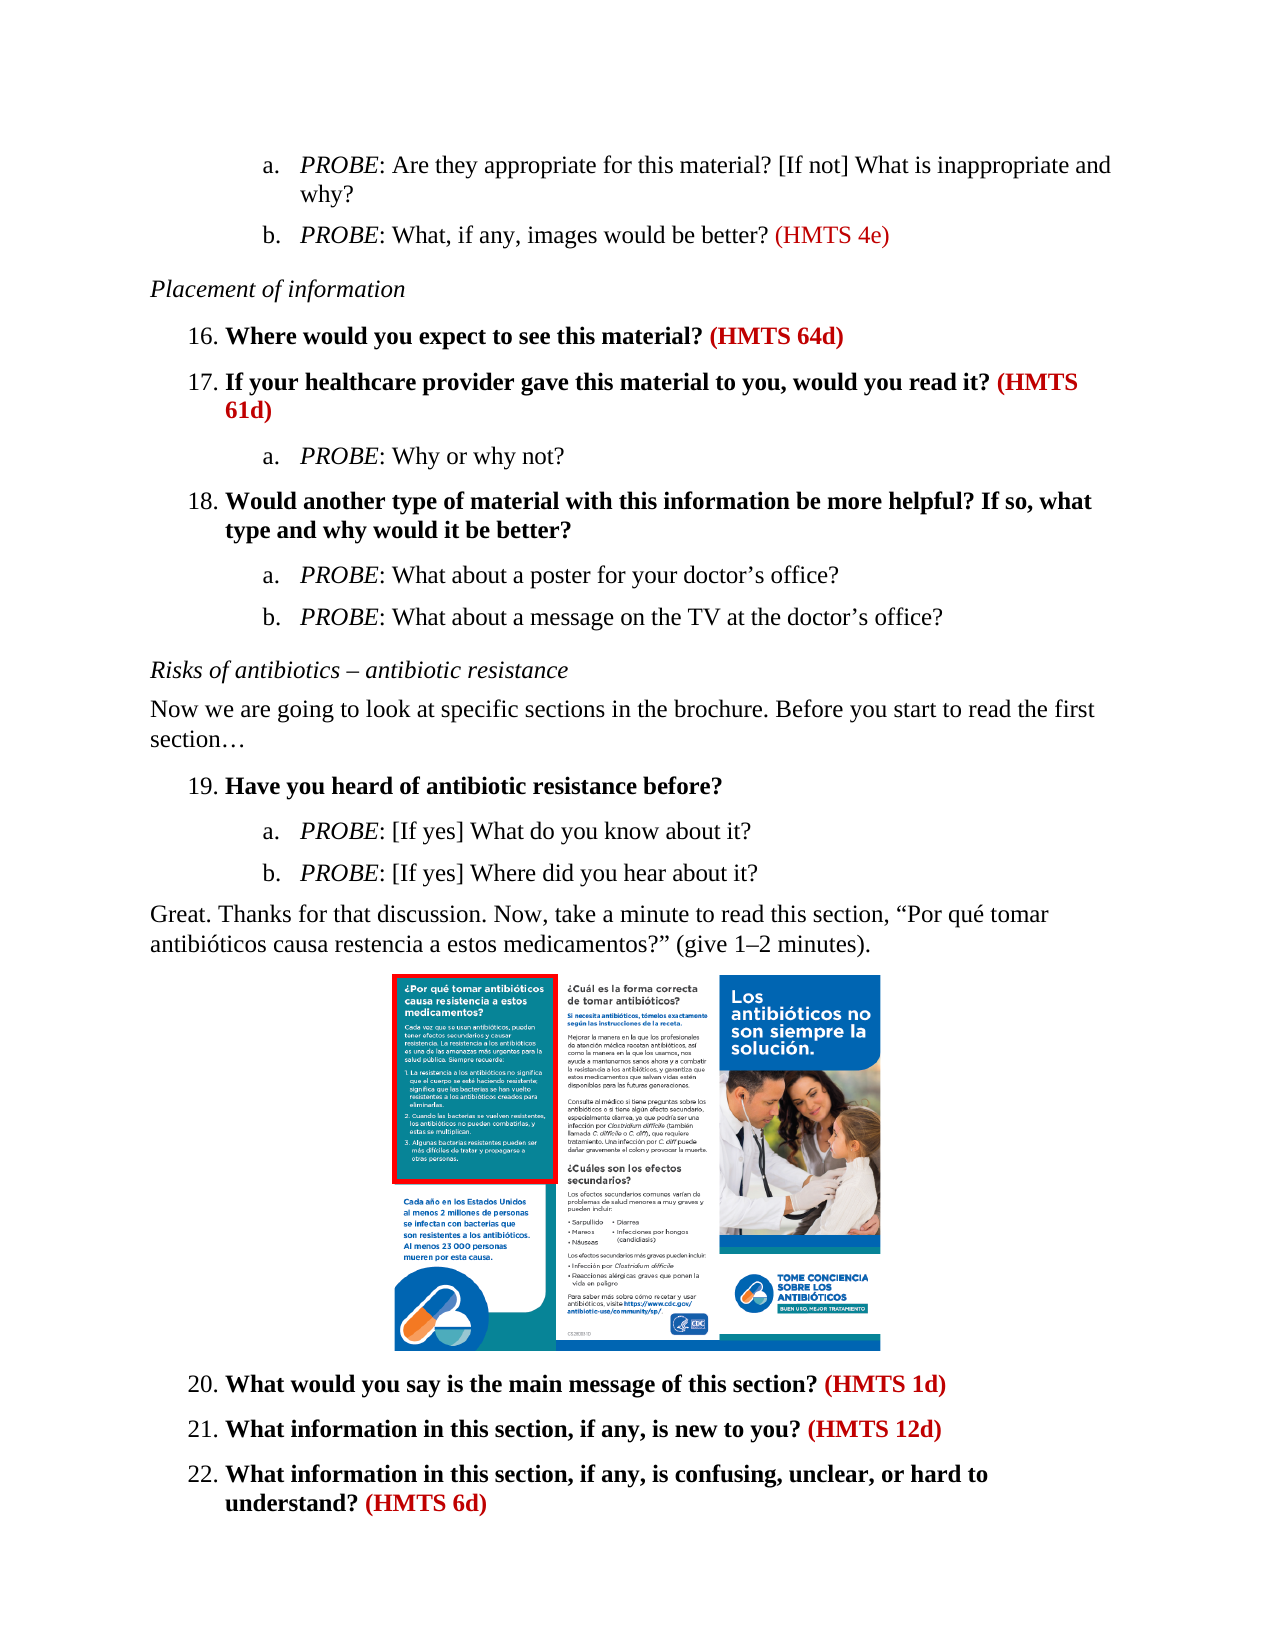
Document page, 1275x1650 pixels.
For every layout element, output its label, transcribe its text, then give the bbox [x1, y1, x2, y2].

list PROBE: Are they appropriate for this material? [If not] What is inappropriate and why? [262, 150, 1125, 207]
list PROBE: What about a poster for your doctor’s office? [262, 561, 1125, 589]
list Have you heard of antibiotic resistance before? [187, 771, 1125, 800]
subtitle Risks of antibiotics – antibiotic resistance [150, 656, 1125, 684]
list What information in this section, if any, is confusing, unclear, or hard to understand? (HMTS 6d) [187, 1459, 1125, 1517]
list Would another type of material with this information be more helpful? If so, what type and why would it be better? [187, 486, 1125, 544]
text Now we are going to look at specific sections in the brochure. Before you start to read the first section… [150, 694, 1125, 753]
list Where would you expect to see this material? (HMTS 64d) [187, 321, 1125, 350]
text Placement of information [150, 274, 1125, 302]
text Great. Thanks for that discussion. Now, take a minute to read this section, “Por qué tomar antibióticos causa restencia a estos medicamentos?” (give 1–2 minutes). [150, 899, 1125, 958]
list What would you say is the main message of this section? (HMTS 1d) [187, 1369, 1125, 1397]
list PROBE: Why or why not? [262, 441, 1125, 470]
list PROBE: [If yes] What do you know about it? [262, 816, 1125, 845]
list If your healthcare provider gave this material to you, would you read it? (HMTS 61d) [187, 367, 1125, 424]
list PROBE: What, if any, images would be better? (HMTS 4e) [262, 220, 1125, 249]
list PROBE: What about a message on the TV at the doctor’s office? [262, 602, 1125, 631]
list What information in this section, if any, is new to you? (HMTS 12d) [187, 1414, 1125, 1443]
picture [394, 975, 881, 1351]
list PROBE: [If yes] Where did you hear about it? [262, 858, 1125, 886]
picture [397, 978, 553, 1179]
